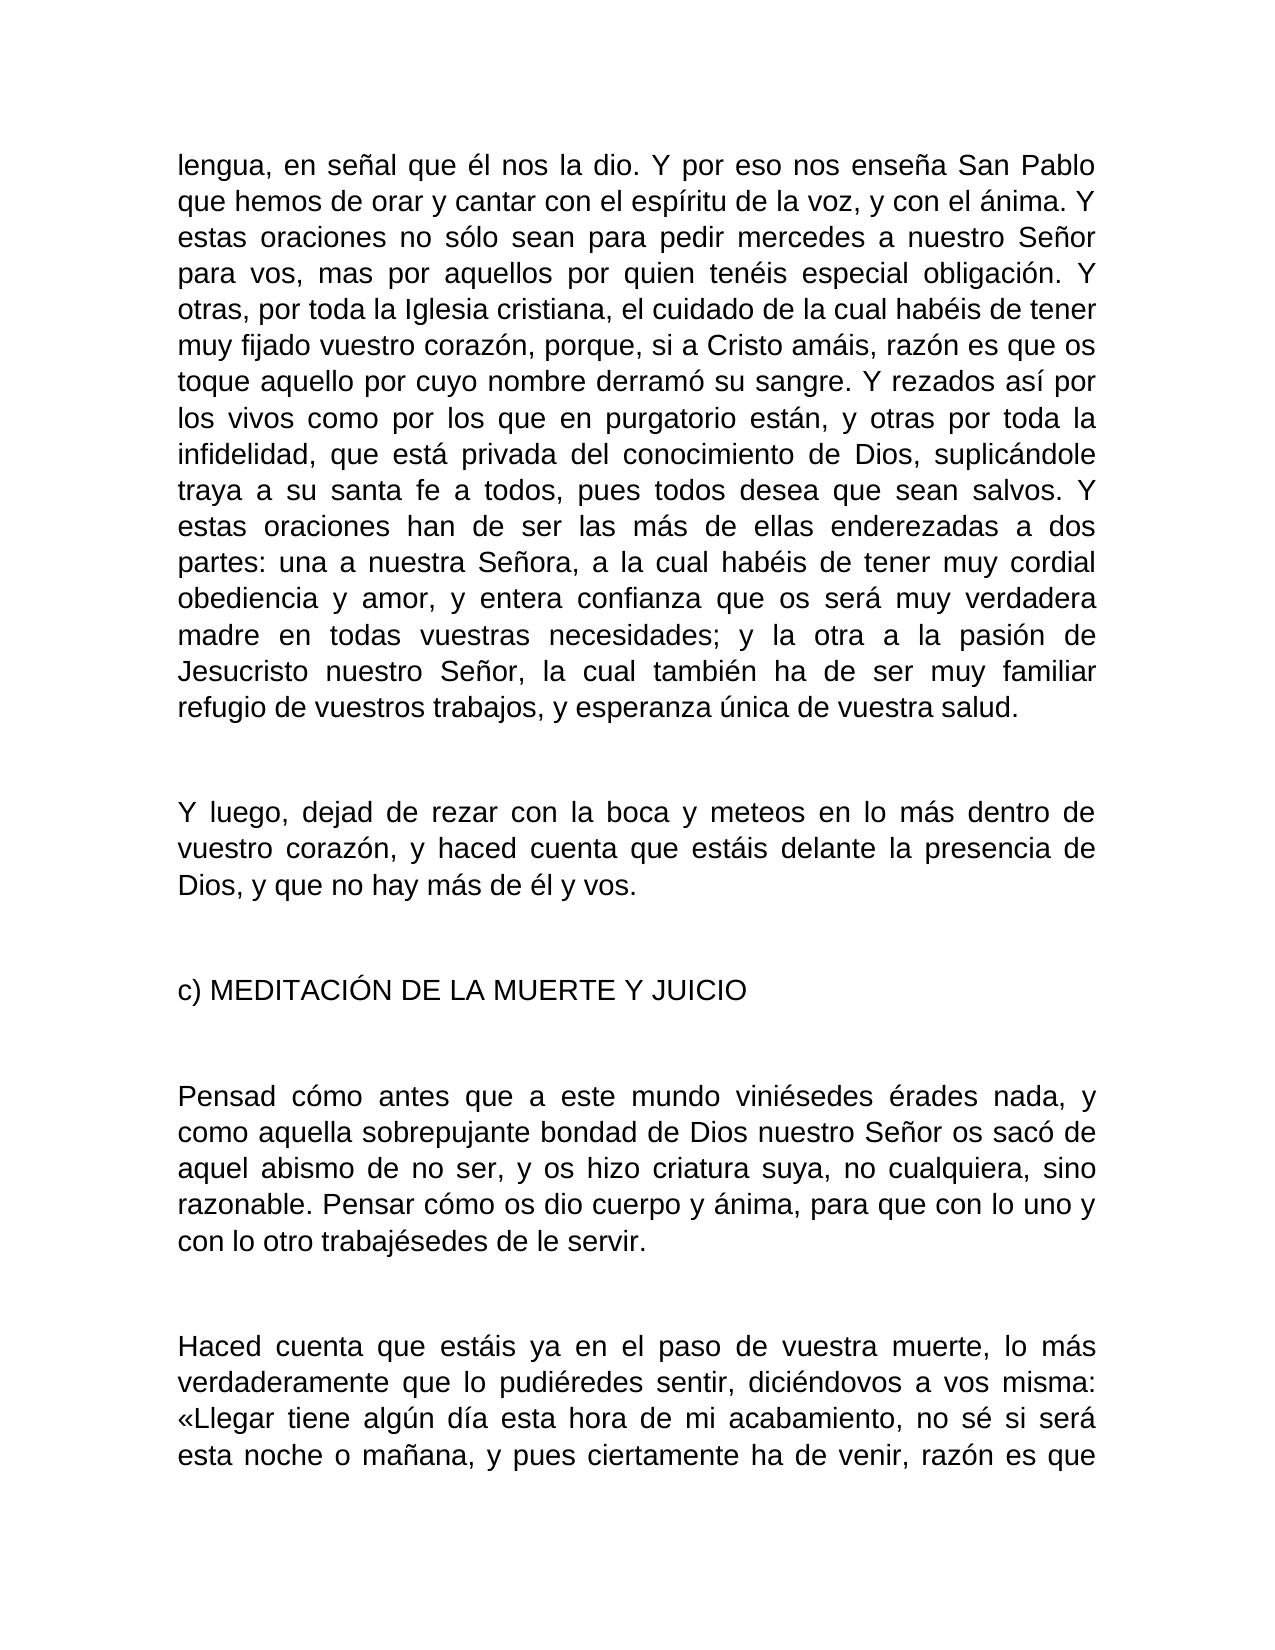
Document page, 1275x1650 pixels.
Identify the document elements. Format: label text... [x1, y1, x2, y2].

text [177, 1329, 1098, 1471]
text c) MEDITACIÓN DE LA MUERTE Y JUICIO [177, 973, 1098, 1007]
text Y luego, dejad de rezar con la boca y meteos en lo más dentro de vuestro corazón, y haced cuenta que estáis delante la presencia de Dios, y que no hay más de él y vos. [177, 795, 1098, 901]
text Pensad cómo antes que a este mundo viniésedes érades nada, y como aquella sobrepujante bondad de Dios nuestro Señor os sacó de aquel abismo de no ser, y os hizo criatura suya, no cualquiera, sino razonable. Pensar cómo os dio cuerpo y ánima, para que con lo uno y con lo otro trabajésedes de le servir. [177, 1079, 1098, 1257]
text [177, 148, 1098, 723]
